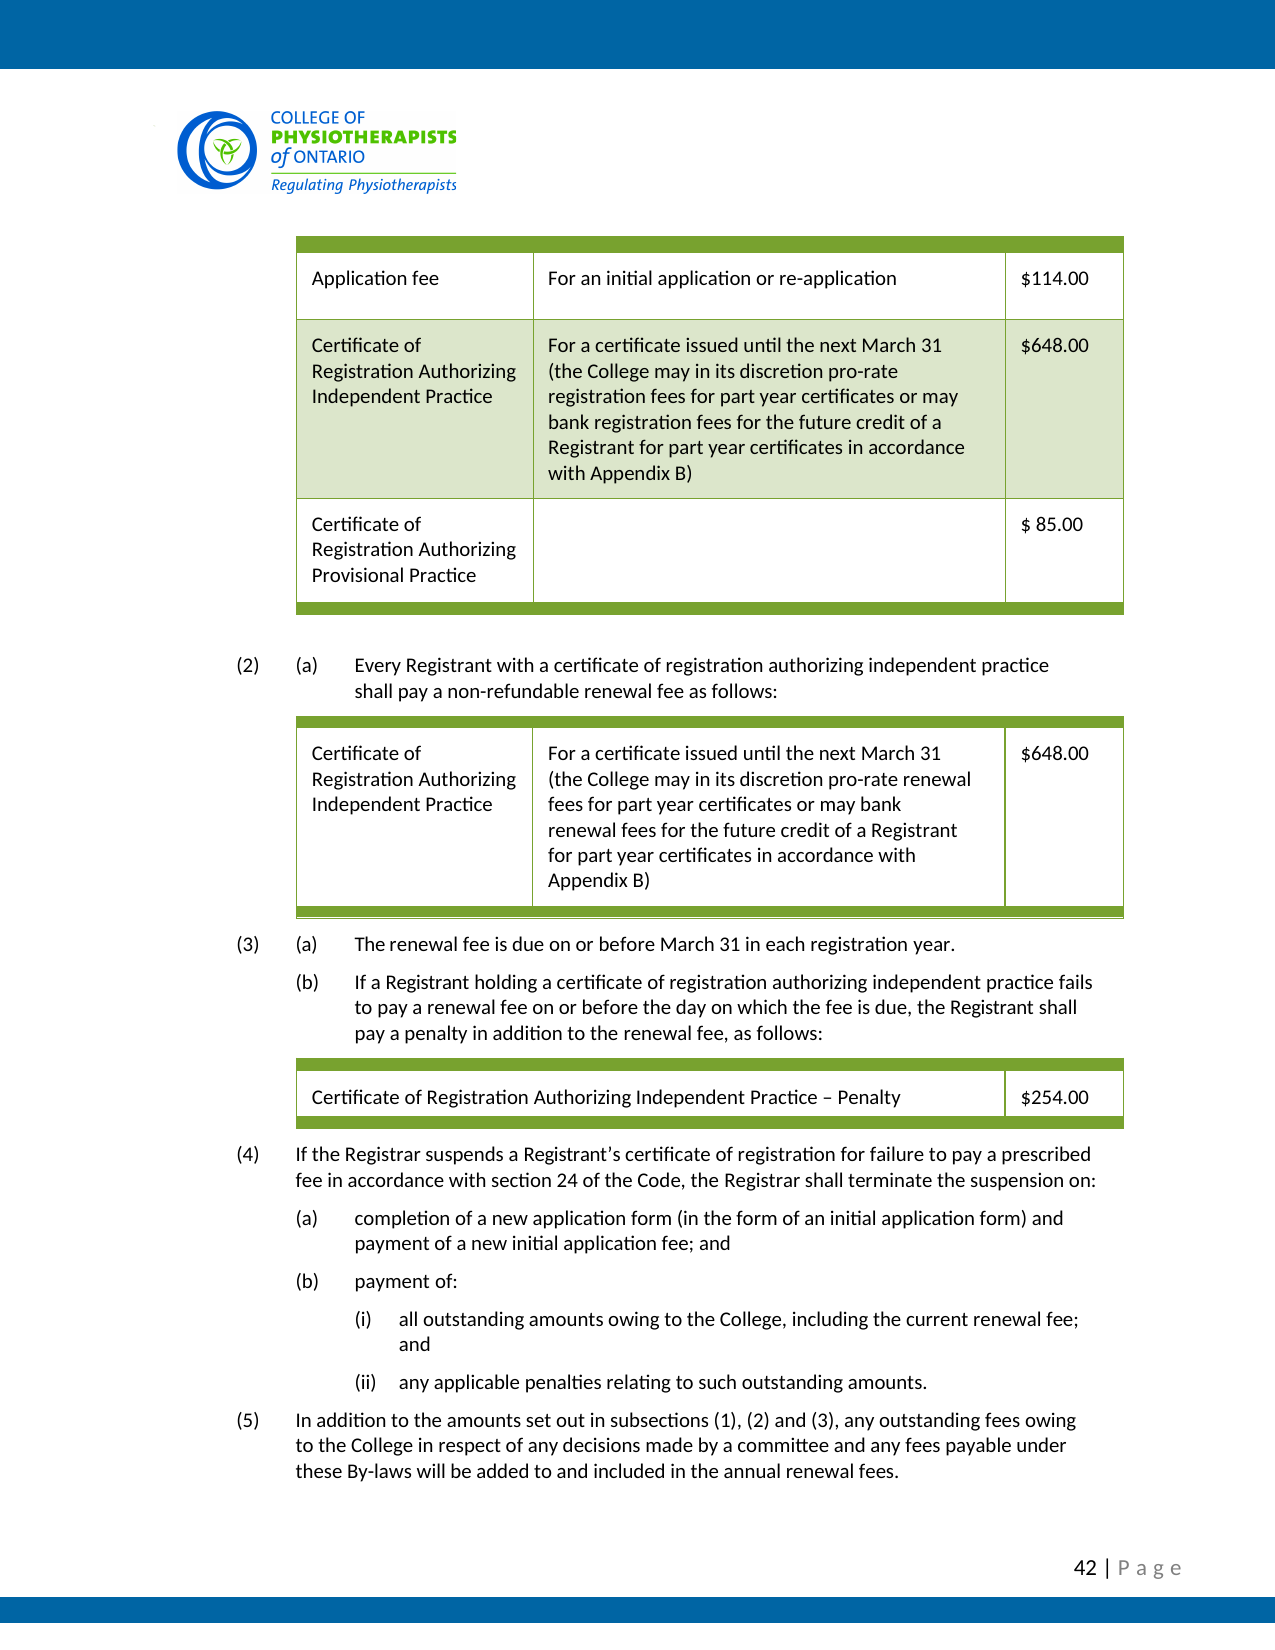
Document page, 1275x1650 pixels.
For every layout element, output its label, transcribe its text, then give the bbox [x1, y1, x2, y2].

table_cell Application fee [297, 253, 533, 319]
table_header [297, 1059, 1123, 1070]
text (a) The renewal fee is due on or before March 31 in each registration year. [236, 931, 1098, 956]
table_cell For a certificate issued until the next March 31 (the College may in its discretion pro-rate registration fees for part year certificates or may bank registration fees for the future credit of a Registrant for part year certificates in accordance with Appendix B) [534, 320, 1005, 498]
table_cell $648.00 [1006, 320, 1123, 498]
picture [177, 111, 457, 194]
table_cell [297, 1117, 1123, 1128]
table_cell [534, 499, 1005, 602]
text If the Registrar suspends a Registrant’s certificate of registration for failure to pay a prescribed fee in accordance with section 24 of the Code, the Registrar shall terminate the suspension on: [236, 1141, 1098, 1192]
text In addition to the amounts set out in subsections (1), (2) and (3), any outstanding fees owing to the College in respect of any decisions made by a committee and any fees payable under these By-laws will be added to and included in the annual renewal fees. [236, 1407, 1098, 1483]
table_header [297, 717, 1123, 727]
table_cell $114.00 [1006, 253, 1123, 319]
table_cell [297, 907, 1123, 917]
table_header [297, 238, 1123, 252]
table_cell [297, 603, 1123, 614]
text payment of: [295, 1268, 1098, 1293]
table_cell $ 85.00 [1006, 499, 1123, 602]
table_cell Certificate of Registration Authorizing Independent Practice [297, 320, 533, 498]
list If a Registrant holding a certificate of registration authorizing independent practice fails to pay a renewal fee on or before the day on which the fee is due, the Registrant shall pay a penalty in addition to the renewal fee, as follows: [295, 969, 1098, 1045]
list completion of a new application form (in the form of an initial application form) and payment of a new initial application fee; and [295, 1205, 1098, 1256]
table_cell For a certificate issued until the next March 31 (the College may in its discretion pro-rate renewal fees for part year certificates or may bank renewal fees for the future credit of a Registrant for part year certificates in accordance with Appendix B) [533, 728, 1004, 906]
list all outstanding amounts owing to the College, including the current renewal fee; and [354, 1306, 1098, 1357]
table_cell Certificate of Registration Authorizing Independent Practice [297, 728, 532, 906]
table_cell $254.00 [1006, 1071, 1123, 1116]
list (a) Every Registrant with a certificate of registration authorizing independent practice [236, 653, 1098, 678]
table_cell For an initial application or re-application [534, 253, 1005, 319]
text any applicable penalties relating to such outstanding amounts. [354, 1369, 1098, 1395]
table_cell $648.00 [1006, 728, 1123, 906]
table_cell Certificate of Registration Authorizing Provisional Practice [297, 499, 533, 602]
list shall pay a non-refundable renewal fee as follows: [354, 678, 1098, 703]
table_cell Certificate of Registration Authorizing Independent Practice – Penalty [297, 1071, 1004, 1116]
